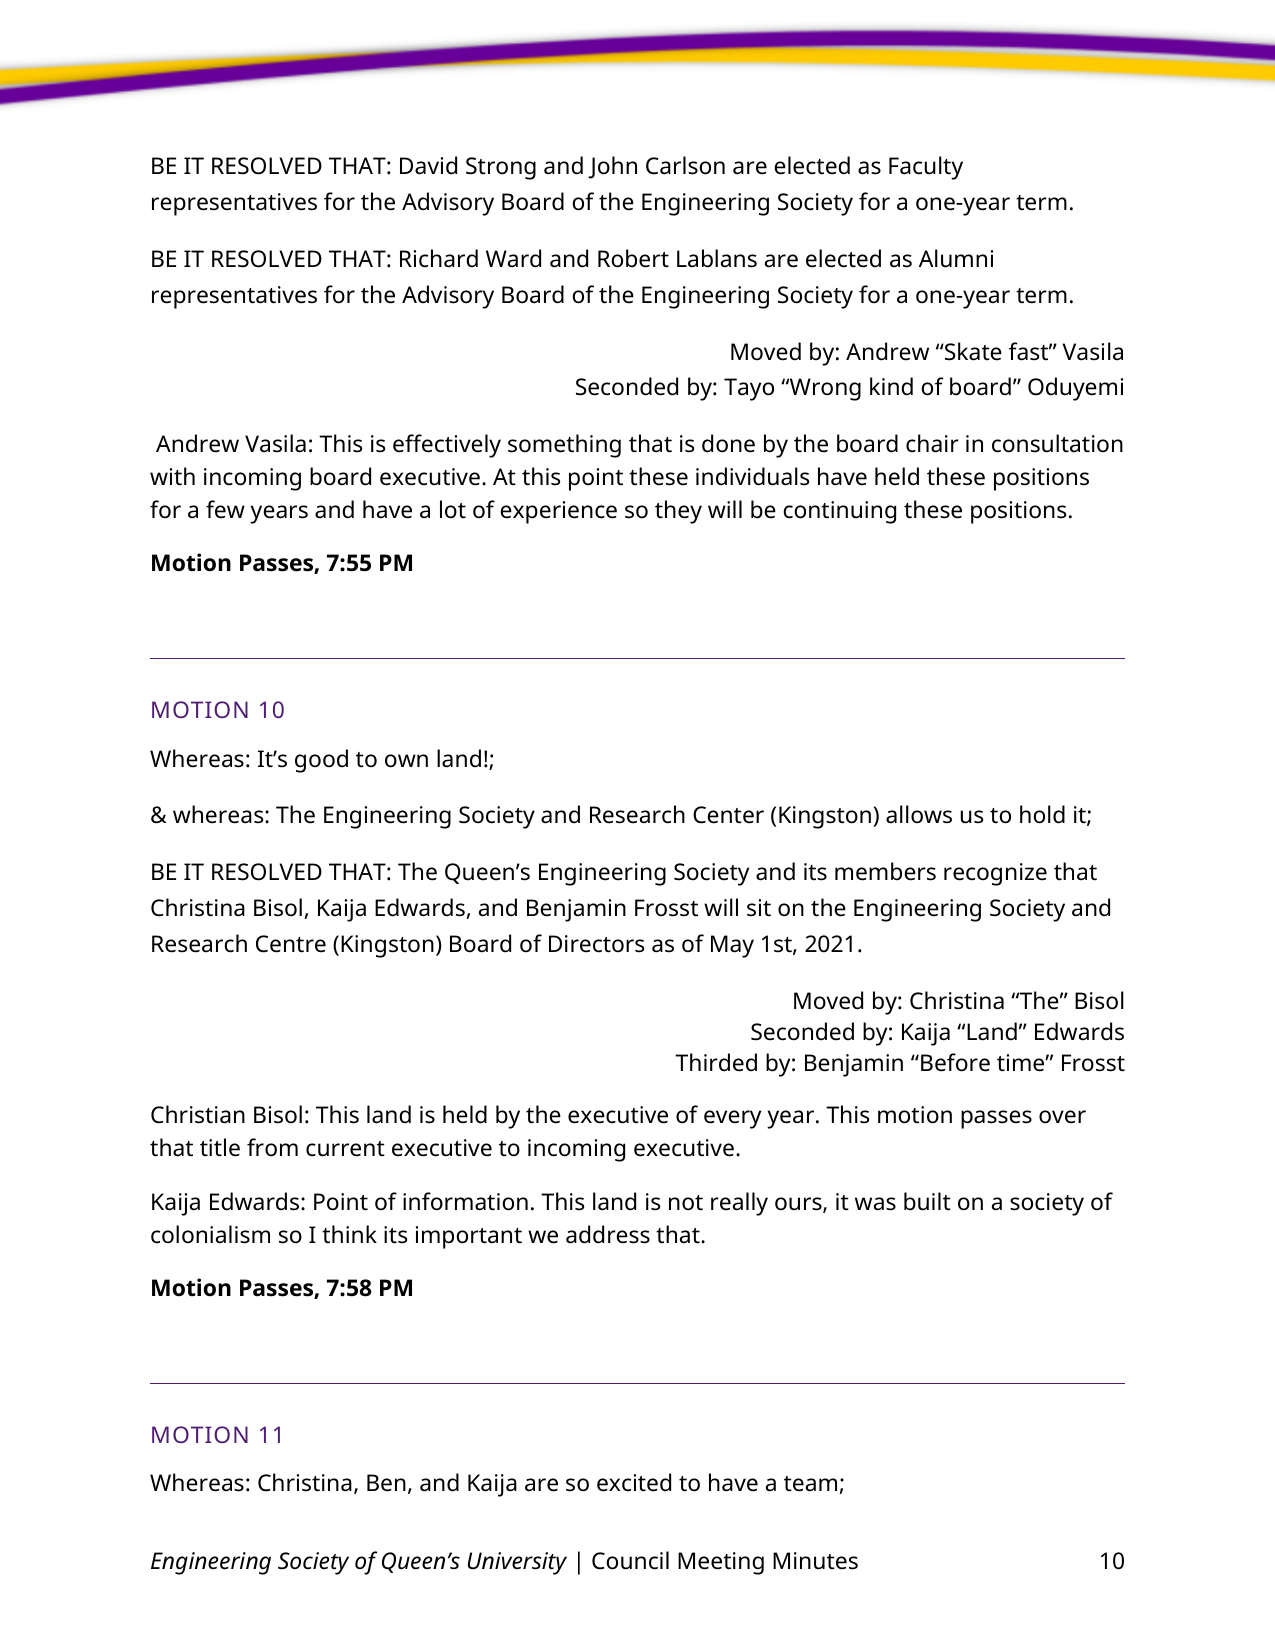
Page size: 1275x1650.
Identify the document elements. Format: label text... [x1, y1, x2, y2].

text BE IT RESOLVED THAT: David Strong and John Carlson are elected as Faculty representatives for the Advisory Board of the Engineering Society for a one-year term. [150, 150, 1125, 217]
text Whereas: Christina, Ben, and Kaija are so excited to have a team; [150, 1467, 1125, 1498]
text Thirded by: Benjamin “Before time” Frosst [150, 1047, 1125, 1078]
text Kaija Edwards: Point of information. This land is not really ours, it was built on a society of colonialism so I think its important we address that. [150, 1186, 1125, 1250]
text BE IT RESOLVED THAT: The Queen’s Engineering Society and its members recognize that Christina Bisol, Kaija Edwards, and Benjamin Frosst will sit on the Engineering Society and Research Centre (Kingston) Board of Directors as of May 1st, 2021. [150, 856, 1125, 959]
text Motion Passes, 7:58 PM [150, 1272, 1125, 1303]
picture [0, 21, 1275, 114]
text BE IT RESOLVED THAT: Richard Ward and Robert Lablans are elected as Alumni representatives for the Advisory Board of the Engineering Society for a one-year term. [150, 243, 1125, 310]
text & whereas: The Engineering Society and Research Center (Kingston) allows us to hold it; [150, 799, 1125, 831]
subtitle Motion 11 [150, 1419, 1125, 1450]
text Moved by: Christina “The” Bisol Seconded by: Kaija “Land” Edwards [150, 985, 1125, 1047]
text Whereas: It’s good to own land!; [150, 742, 1125, 774]
subtitle Motion 10 [150, 694, 1125, 725]
text Motion Passes, 7:55 PM [150, 547, 1125, 579]
text Christian Bisol: This land is held by the executive of every year. This motion passes over that title from current executive to incoming executive. [150, 1099, 1125, 1163]
text Andrew Vasila: This is effectively something that is done by the board chair in consultation with incoming board executive. At this point these individuals have held these positions for a few years and have a lot of experience so they will be continuing these positions. [150, 428, 1125, 525]
text Moved by: Andrew “Skate fast” Vasila Seconded by: Tayo “Wrong kind of board” Oduyemi [150, 335, 1125, 403]
